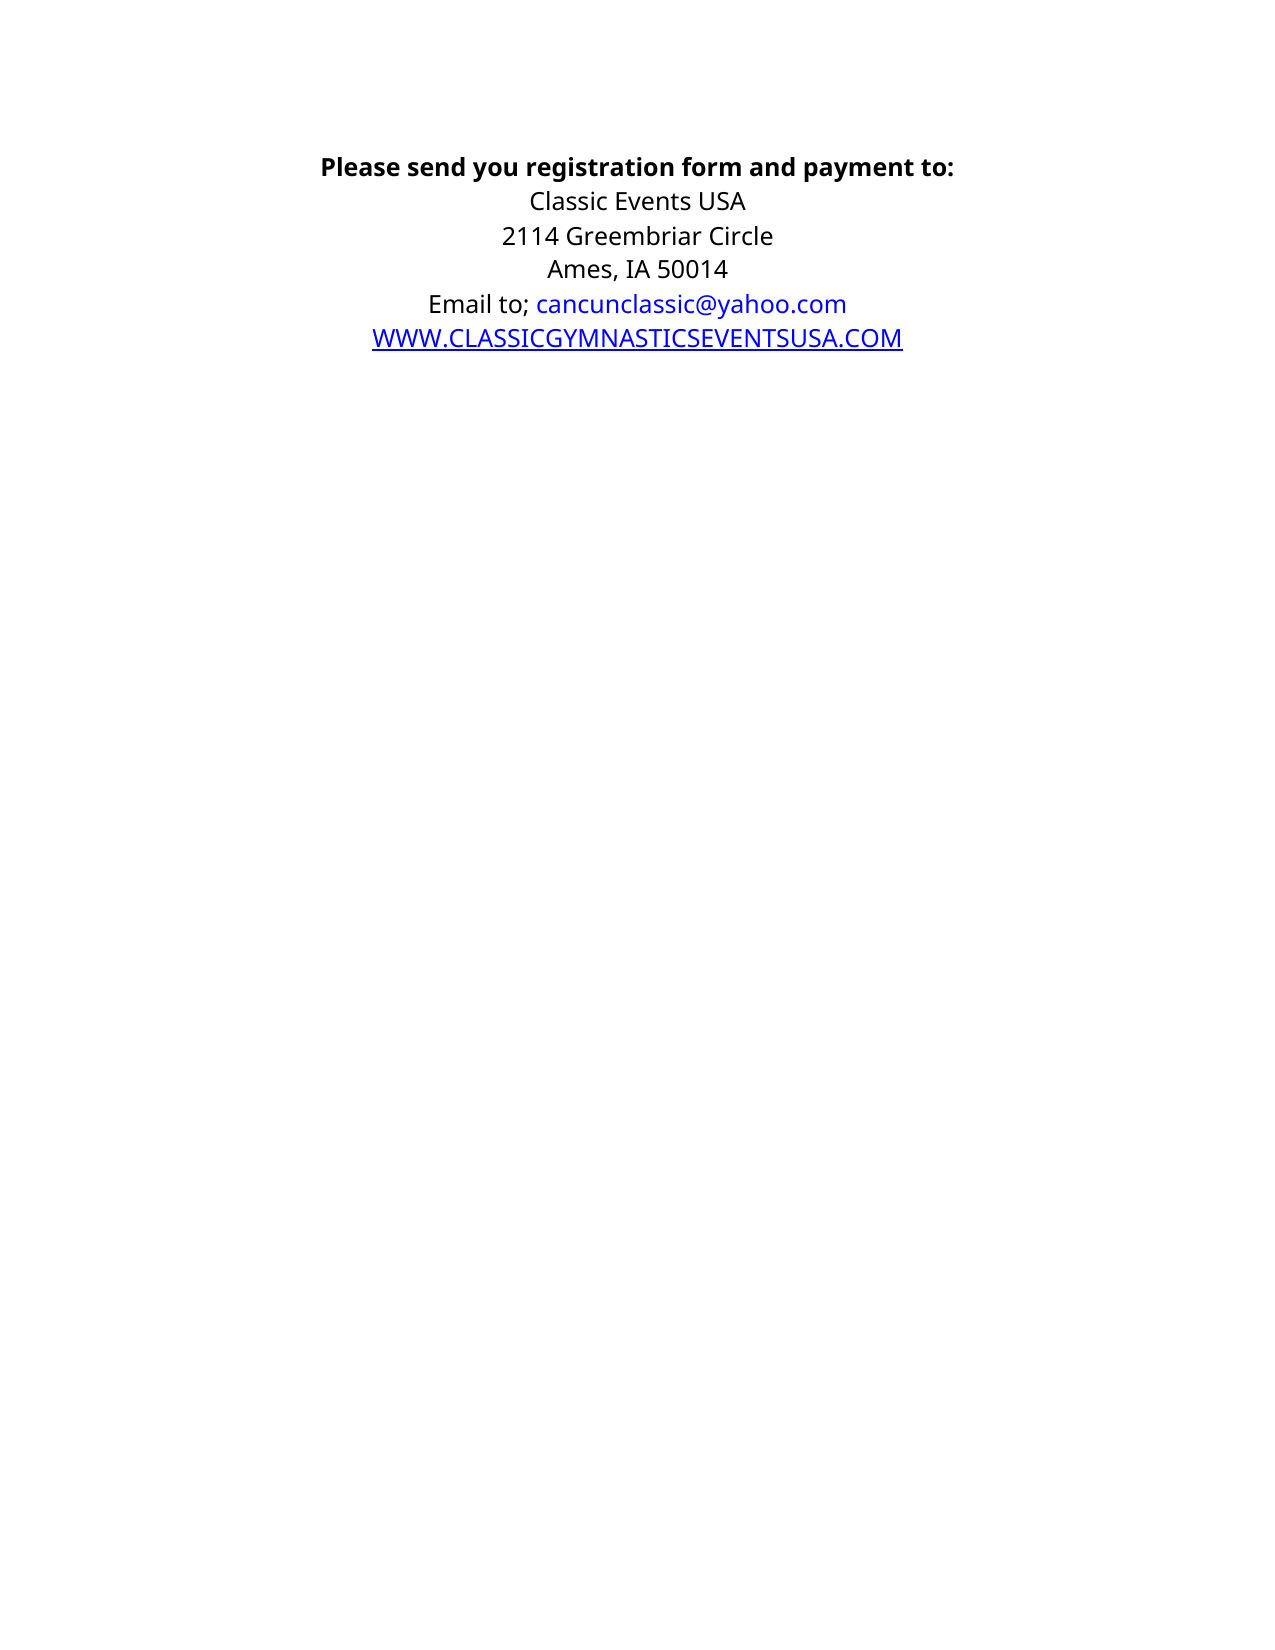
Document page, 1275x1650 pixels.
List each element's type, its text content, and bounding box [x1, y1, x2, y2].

text Classic Events USA [150, 184, 1125, 218]
text Email to; cancunclassic@yahoo.com [150, 286, 1125, 320]
text 2114 Greembriar Circle [150, 218, 1125, 252]
text Please send you registration form and payment to: [150, 150, 1125, 184]
text Ames, IA 50014 [150, 252, 1125, 286]
text WWW.CLASSICGYMNASTICSEVENTSUSA.COM [150, 320, 1125, 354]
